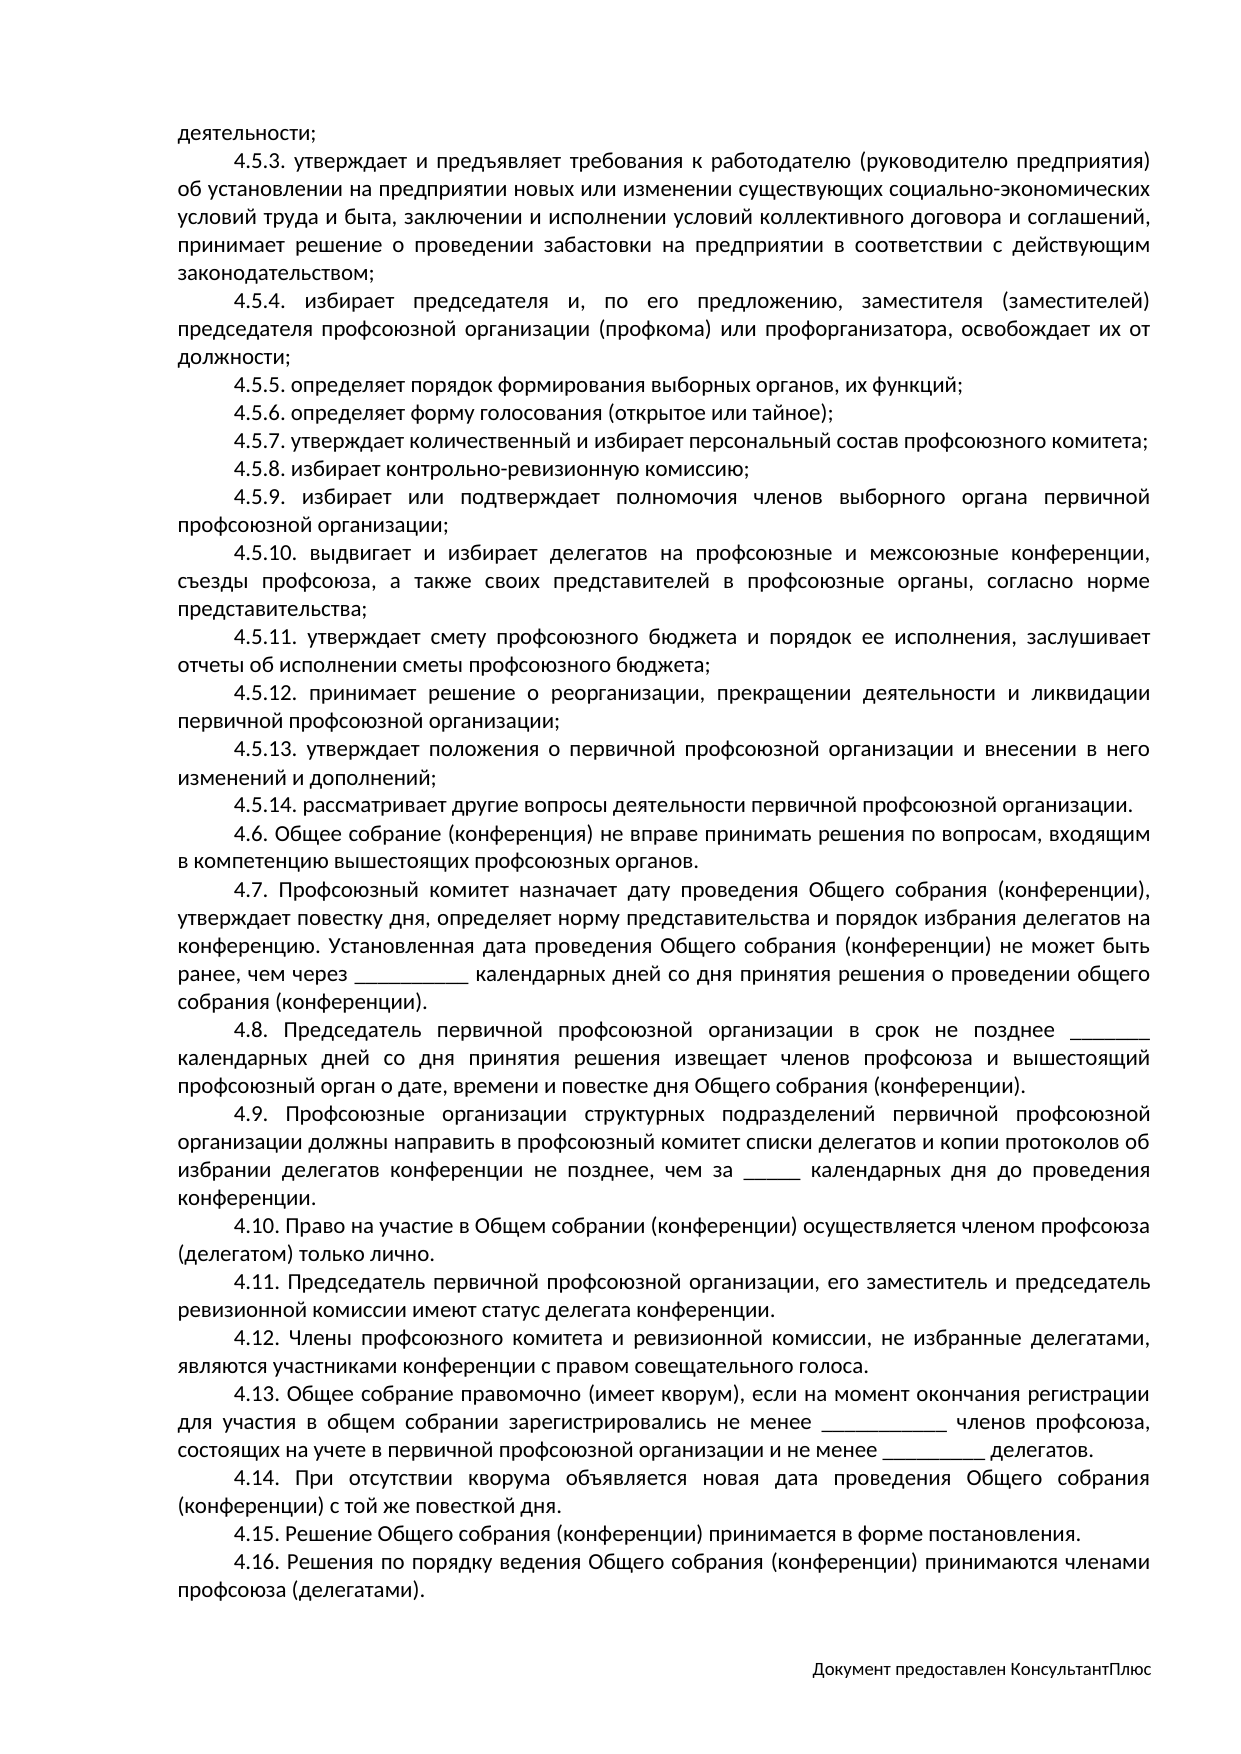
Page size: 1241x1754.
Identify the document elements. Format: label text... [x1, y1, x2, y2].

text 4.10. Право на участие в Общем собрании (конференции) осуществляется членом профсоюза (делегатом) только лично. [177, 1211, 1152, 1267]
text 4.5.4. избирает председателя и, по его предложению, заместителя (заместителей) председателя профсоюзной организации (профкома) или профорганизатора, освобождает их от должности; [177, 286, 1152, 370]
text 4.5.5. определяет порядок формирования выборных органов, их функций; [177, 370, 1152, 398]
text 4.5.12. принимает решение о реорганизации, прекращении деятельности и ликвидации первичной профсоюзной организации; [177, 678, 1152, 734]
text 4.5.9. избирает или подтверждает полномочия членов выборного органа первичной профсоюзной организации; [177, 482, 1152, 538]
text 4.5.8. избирает контрольно-ревизионную комиссию; [177, 454, 1152, 482]
text 4.5.14. рассматривает другие вопросы деятельности первичной профсоюзной организации. [177, 791, 1152, 819]
text 4.13. Общее собрание правомочно (имеет кворум), если на момент окончания регистрации для участия в общем собрании зарегистрировались не менее ___________ членов профсоюза, состоящих на учете в первичной профсоюзной организации и не менее _________ делегатов. [177, 1379, 1152, 1463]
text 4.5.11. утверждает смету профсоюзного бюджета и порядок ее исполнения, заслушивает отчеты об исполнении сметы профсоюзного бюджета; [177, 622, 1152, 678]
text 4.8. Председатель первичной профсоюзной организации в срок не позднее _______ календарных дней со дня принятия решения извещает членов профсоюза и вышестоящий профсоюзный орган о дате, времени и повестке дня Общего собрания (конференции). [177, 1015, 1152, 1099]
text 4.7. Профсоюзный комитет назначает дату проведения Общего собрания (конференции), утверждает повестку дня, определяет норму представительства и порядок избрания делегатов на конференцию. Установленная дата проведения Общего собрания (конференции) не может быть ранее, чем через __________ календарных дней со дня принятия решения о проведении общего собрания (конференции). [177, 875, 1152, 1015]
text 4.5.6. определяет форму голосования (открытое или тайное); [177, 398, 1152, 426]
text 4.15. Решение Общего собрания (конференции) принимается в форме постановления. [177, 1519, 1152, 1547]
text 4.5.7. утверждает количественный и избирает персональный состав профсоюзного комитета; [177, 426, 1152, 454]
text 4.16. Решения по порядку ведения Общего собрания (конференции) принимаются членами профсоюза (делегатами). [177, 1547, 1152, 1603]
text 4.14. При отсутствии кворума объявляется новая дата проведения Общего собрания (конференции) с той же повесткой дня. [177, 1463, 1152, 1519]
text 4.5.3. утверждает и предъявляет требования к работодателю (руководителю предприятия) об установлении на предприятии новых или изменении существующих социально-экономических условий труда и быта, заключении и исполнении условий коллективного договора и соглашений, принимает решение о проведении забастовки на предприятии в соответствии с действующим законодательством; [177, 146, 1152, 286]
text 4.5.10. выдвигает и избирает делегатов на профсоюзные и межсоюзные конференции, съезды профсоюза, а также своих представителей в профсоюзные органы, согласно норме представительства; [177, 538, 1152, 622]
text 4.11. Председатель первичной профсоюзной организации, его заместитель и председатель ревизионной комиссии имеют статус делегата конференции. [177, 1267, 1152, 1323]
text 4.5.13. утверждает положения о первичной профсоюзной организации и внесении в него изменений и дополнений; [177, 734, 1152, 791]
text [177, 118, 1152, 146]
text 4.12. Члены профсоюзного комитета и ревизионной комиссии, не избранные делегатами, являются участниками конференции с правом совещательного голоса. [177, 1323, 1152, 1379]
text 4.9. Профсоюзные организации структурных подразделений первичной профсоюзной организации должны направить в профсоюзный комитет списки делегатов и копии протоколов об избрании делегатов конференции не позднее, чем за _____ календарных дня до проведения конференции. [177, 1099, 1152, 1211]
text 4.6. Общее собрание (конференция) не вправе принимать решения по вопросам, входящим в компетенцию вышестоящих профсоюзных органов. [177, 819, 1152, 875]
